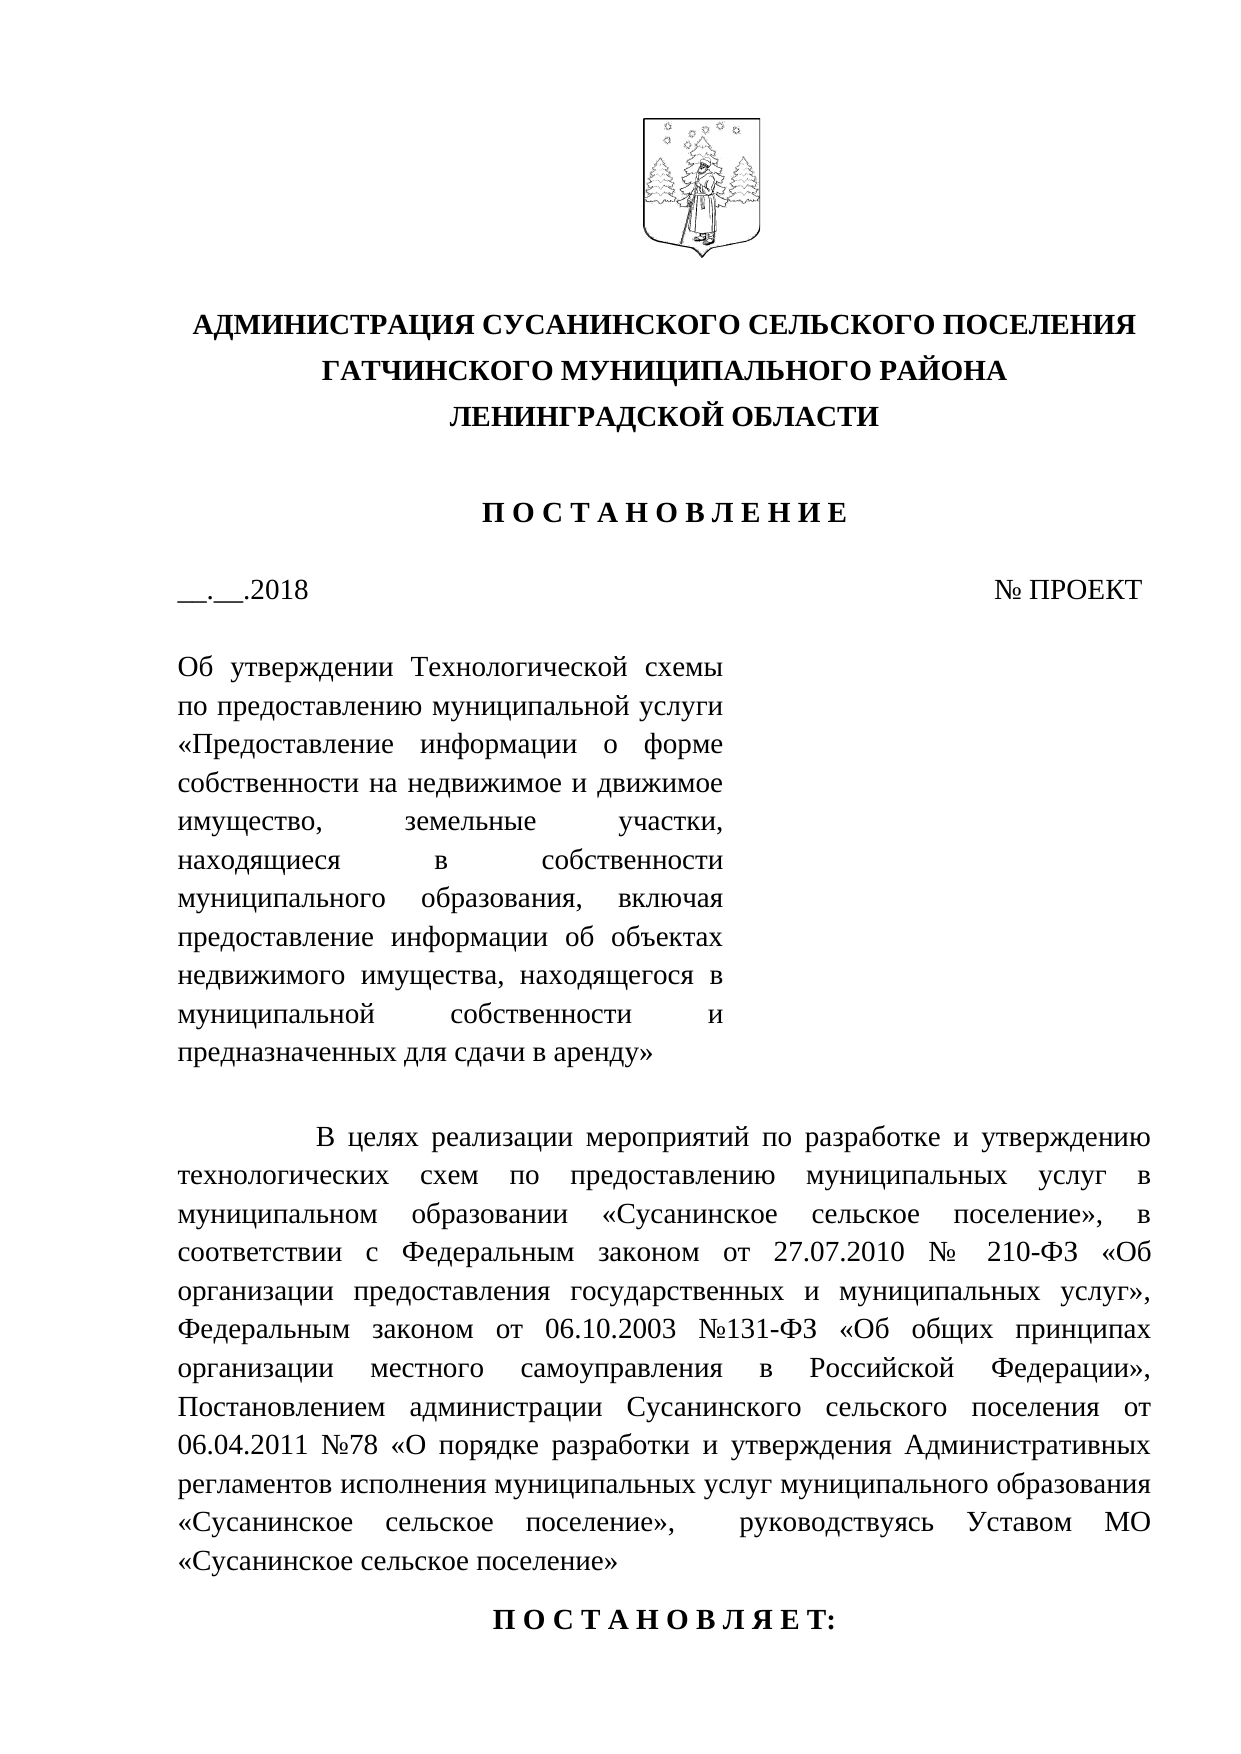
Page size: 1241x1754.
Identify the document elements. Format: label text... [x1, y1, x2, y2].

text ГАТЧИНСКОГО МУНИЦИПАЛЬНОГО РАЙОНА [677, 361, 1152, 386]
text П О С Т А Н О В Л Е Н И Е [177, 495, 1152, 528]
text ЛЕНИНГРАДСКОЙ ОБЛАСТИ [177, 406, 1152, 431]
text ГАТЧИНСКОГО МУНИЦИПАЛЬНОГО РАЙОНА [177, 361, 675, 386]
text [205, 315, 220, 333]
text Об утверждении Технологической схемы по предоставлению муниципальной услуги «Предоставление информации о форме собственности на недвижимое и движимое имущество, земельные участки, находящиеся в собственности муниципального образования, включая предоставление информации об объектах недвижимого имущества, находящегося в муниципальной собственности и предназначенных для сдачи в аренду» [177, 649, 723, 1068]
text В целях реализации мероприятий по разработке и утверждению технологических схем по предоставлению муниципальных услуг в муниципальном образовании «Сусанинское сельское поселение», в соответствии с Федеральным законом от 27.07.2010 № 210-ФЗ «Об организации предоставления государственных и муниципальных услуг», Федеральным законом от 06.10.2003 №131-ФЗ «Об общих принципах организации местного самоуправления в Российской Федерации», Постановлением администрации Сусанинского сельского поселения от 06.04.2011 №78 «О порядке разработки и утверждения Административных регламентов исполнения муниципальных услуг муниципального образования «Сусанинское сельское поселение», руководствуясь Уставом МО «Сусанинское сельское поселение» [177, 1119, 1152, 1576]
text __.__.2018 № ПРОЕКТ [177, 572, 1152, 606]
text АДМИНИСТРАЦИЯ СУСАНИНСКОГО СЕЛЬСКОГО ПОСЕЛЕНИЯ [427, 315, 1152, 340]
text П О С Т А Н О В Л Я Е Т: [177, 1602, 1152, 1636]
picture [643, 118, 761, 258]
text АДМИНИСТРАЦИЯ СУСАНИНСКОГО СЕЛЬСКОГО ПОСЕЛЕНИЯ [232, 315, 428, 340]
